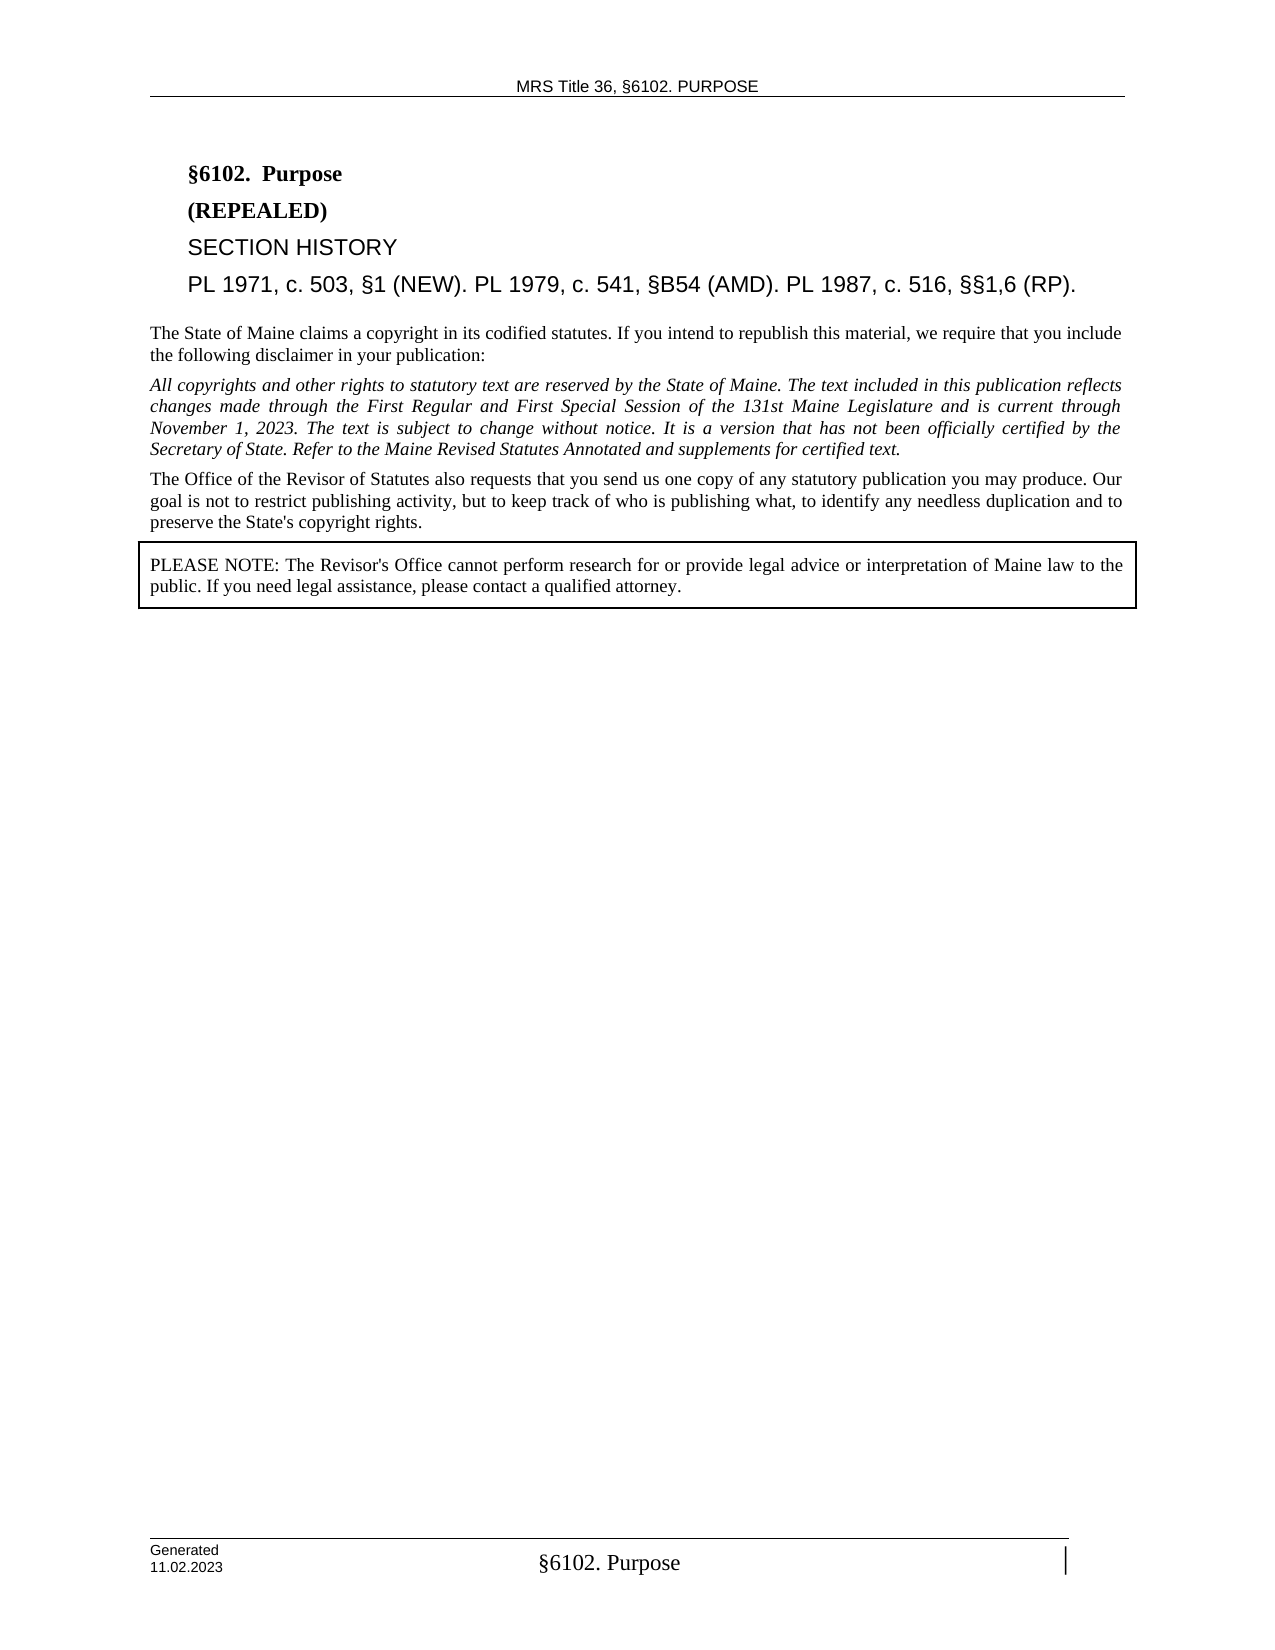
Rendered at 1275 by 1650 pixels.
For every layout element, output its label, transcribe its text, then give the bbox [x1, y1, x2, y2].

text SECTION HISTORY [187, 234, 1125, 260]
text PLEASE NOTE: The Revisor's Office cannot perform research for or provide legal advice or interpretation of Maine law to the public. If you need legal assistance, please contact a qualified attorney. [140, 543, 1135, 607]
text §6102. Purpose [187, 160, 1125, 187]
text All copyrights and other rights to statutory text are reserved by the State of Maine. The text included in this publication reflects changes made through the First Regular and First Special Session of the 131st Maine Legislature and is current through November 1, 2023 . The text is subject to change without notice. It is a version that has not been officially certified by the Secretary of State. Refer to the Maine Revised Statutes Annotated and supplements for certified text. [150, 373, 1125, 460]
text The State of Maine claims a copyright in its codified statutes. If you intend to republish this material, we require that you include the following disclaimer in your publication: [150, 322, 1125, 365]
text The Office of the Revisor of Statutes also requests that you send us one copy of any statutory publication you may produce. Our goal is not to restrict publishing activity, but to keep track of who is publishing what, to identify any needless duplication and to preserve the State's copyright rights. [150, 468, 1125, 533]
text PL 1971, c. 503, §1 (NEW). PL 1979, c. 541, §B54 (AMD). PL 1987, c. 516, §§1,6 (RP). [187, 271, 1125, 297]
text (REPEALED) [187, 197, 1125, 223]
